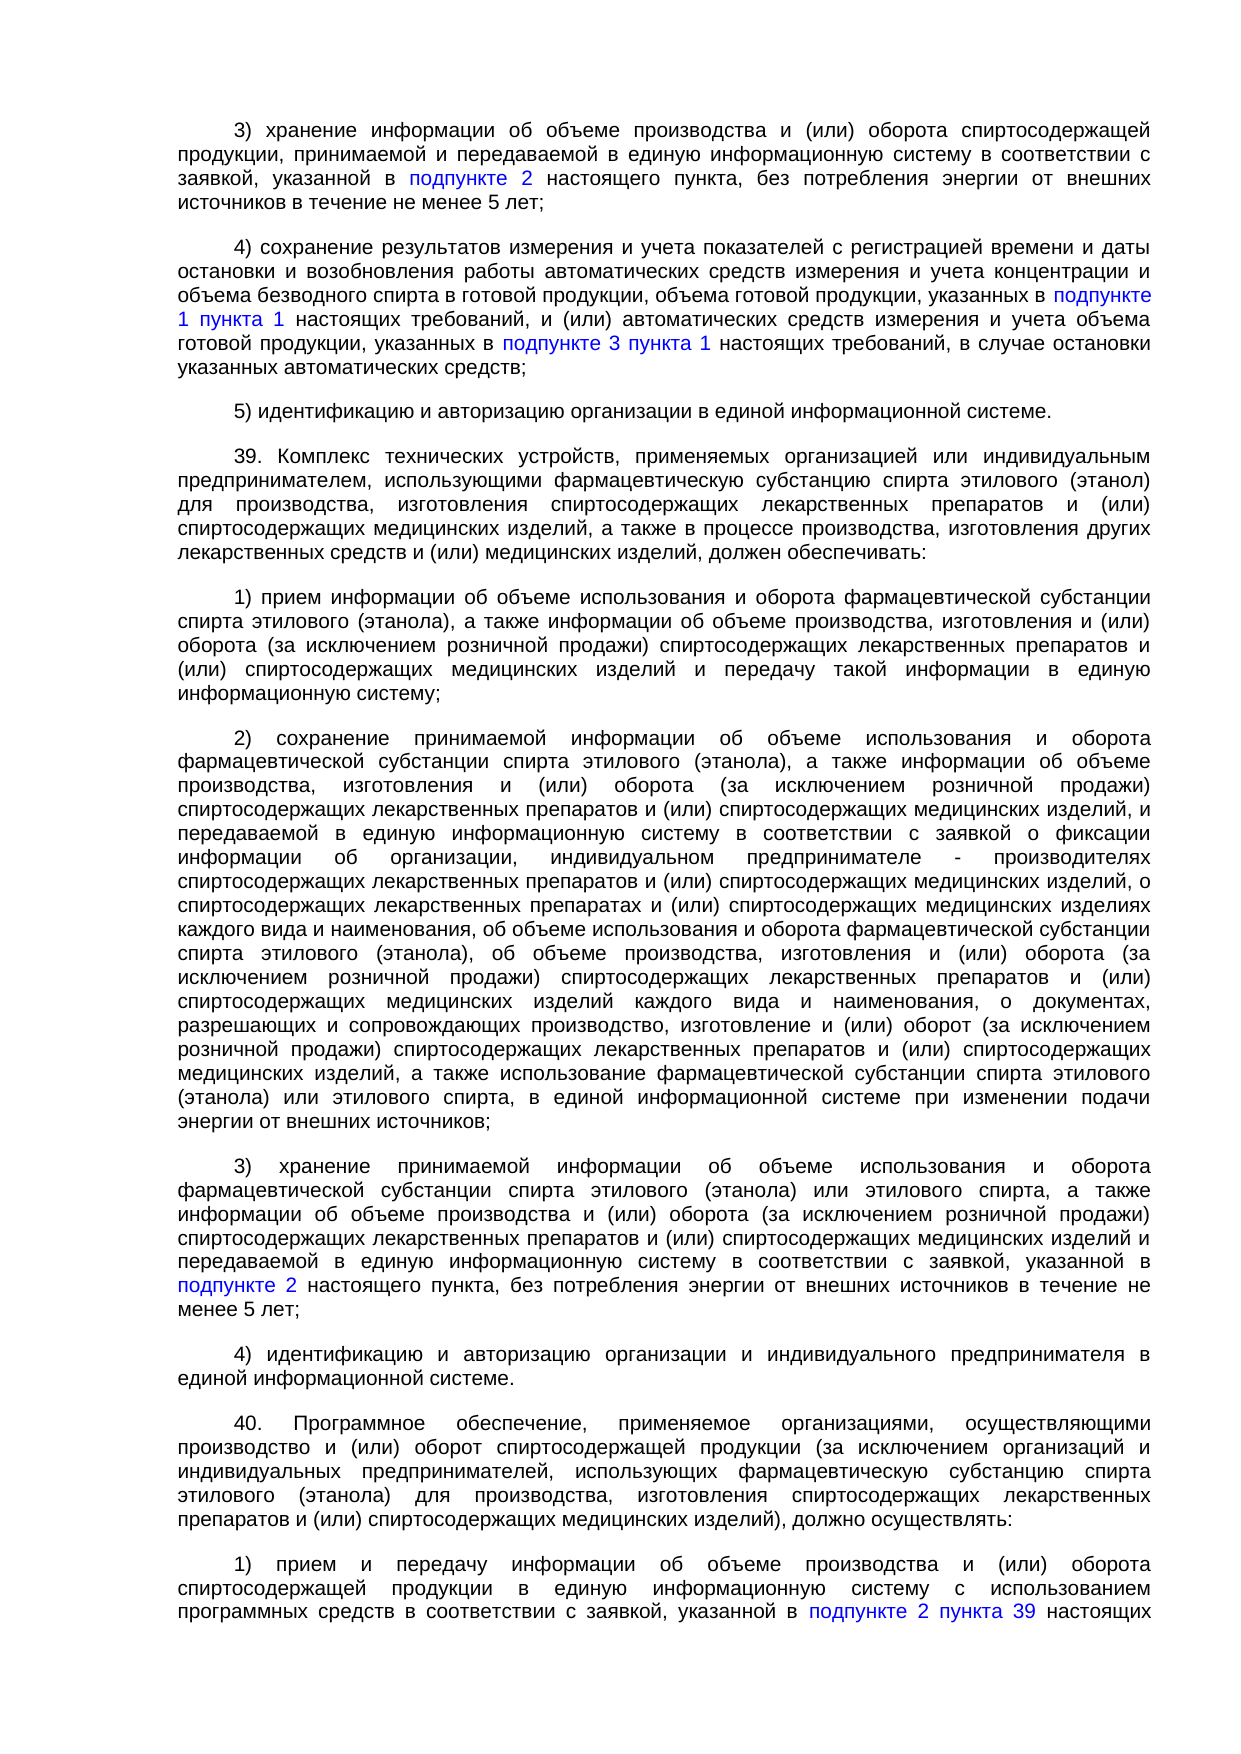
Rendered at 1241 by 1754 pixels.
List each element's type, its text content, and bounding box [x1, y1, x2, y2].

text 3) хранение принимаемой информации об объеме использования и оборота фармацевтической субстанции спирта этилового (этанола) или этилового спирта, а также информации об объеме производства и (или) оборота (за исключением розничной продажи) спиртосодержащих лекарственных препаратов и (или) спиртосодержащих медицинских изделий и передаваемой в единую информационную систему в соответствии с заявкой, указанной в подпункте 2 настоящего пункта, без потребления энергии от внешних источников в течение не менее 5 лет; [177, 1153, 1152, 1321]
text 4) сохранение результатов измерения и учета показателей с регистрацией времени и даты остановки и возобновления работы автоматических средств измерения и учета концентрации и объема безводного спирта в готовой продукции, объема готовой продукции, указанных в подпункте 1 пункта 1 настоящих требований, и (или) автоматических средств измерения и учета объема готовой продукции, указанных в подпункте 3 пункта 1 настоящих требований, в случае остановки указанных автоматических средств; [177, 235, 1152, 378]
text 40. Программное обеспечение, применяемое организациями, осуществляющими производство и (или) оборот спиртосодержащей продукции (за исключением организаций и индивидуальных предпринимателей, использующих фармацевтическую субстанцию спирта этилового (этанола) для производства, изготовления спиртосодержащих лекарственных препаратов и (или) спиртосодержащих медицинских изделий), должно осуществлять: [177, 1411, 1152, 1531]
text 4) идентификацию и авторизацию организации и индивидуального предпринимателя в единой информационной системе. [177, 1342, 1152, 1390]
text 5) идентификацию и авторизацию организации в единой информационной системе. [177, 399, 1152, 423]
text 2) сохранение принимаемой информации об объеме использования и оборота фармацевтической субстанции спирта этилового (этанола), а также информации об объеме производства, изготовления и (или) оборота (за исключением розничной продажи) спиртосодержащих лекарственных препаратов и (или) спиртосодержащих медицинских изделий, и передаваемой в единую информационную систему в соответствии с заявкой о фиксации информации об организации, индивидуальном предпринимателе - производителях спиртосодержащих лекарственных препаратов и (или) спиртосодержащих медицинских изделий, о спиртосодержащих лекарственных препаратах и (или) спиртосодержащих медицинских изделиях каждого вида и наименования, об объеме использования и оборота фармацевтической субстанции спирта этилового (этанола), об объеме производства, изготовления и (или) оборота (за исключением розничной продажи) спиртосодержащих лекарственных препаратов и (или) спиртосодержащих медицинских изделий каждого вида и наименования, о документах, разрешающих и сопровождающих производство, изготовление и (или) оборот (за исключением розничной продажи) спиртосодержащих лекарственных препаратов и (или) спиртосодержащих медицинских изделий, а также использование фармацевтической субстанции спирта этилового (этанола) или этилового спирта, в единой информационной системе при изменении подачи энергии от внешних источников; [177, 725, 1152, 1133]
text 3) хранение информации об объеме производства и (или) оборота спиртосодержащей продукции, принимаемой и передаваемой в единую информационную систему в соответствии с заявкой, указанной в подпункте 2 настоящего пункта, без потребления энергии от внешних источников в течение не менее 5 лет; [177, 118, 1152, 214]
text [177, 1551, 1152, 1623]
text 1) прием информации об объеме использования и оборота фармацевтической субстанции спирта этилового (этанола), а также информации об объеме производства, изготовления и (или) оборота (за исключением розничной продажи) спиртосодержащих лекарственных препаратов и (или) спиртосодержащих медицинских изделий и передачу такой информации в единую информационную систему; [177, 585, 1152, 704]
text 39. Комплекс технических устройств, применяемых организацией или индивидуальным предпринимателем, использующими фармацевтическую субстанцию спирта этилового (этанол) для производства, изготовления спиртосодержащих лекарственных препаратов и (или) спиртосодержащих медицинских изделий, а также в процессе производства, изготовления других лекарственных средств и (или) медицинских изделий, должен обеспечивать: [177, 444, 1152, 564]
